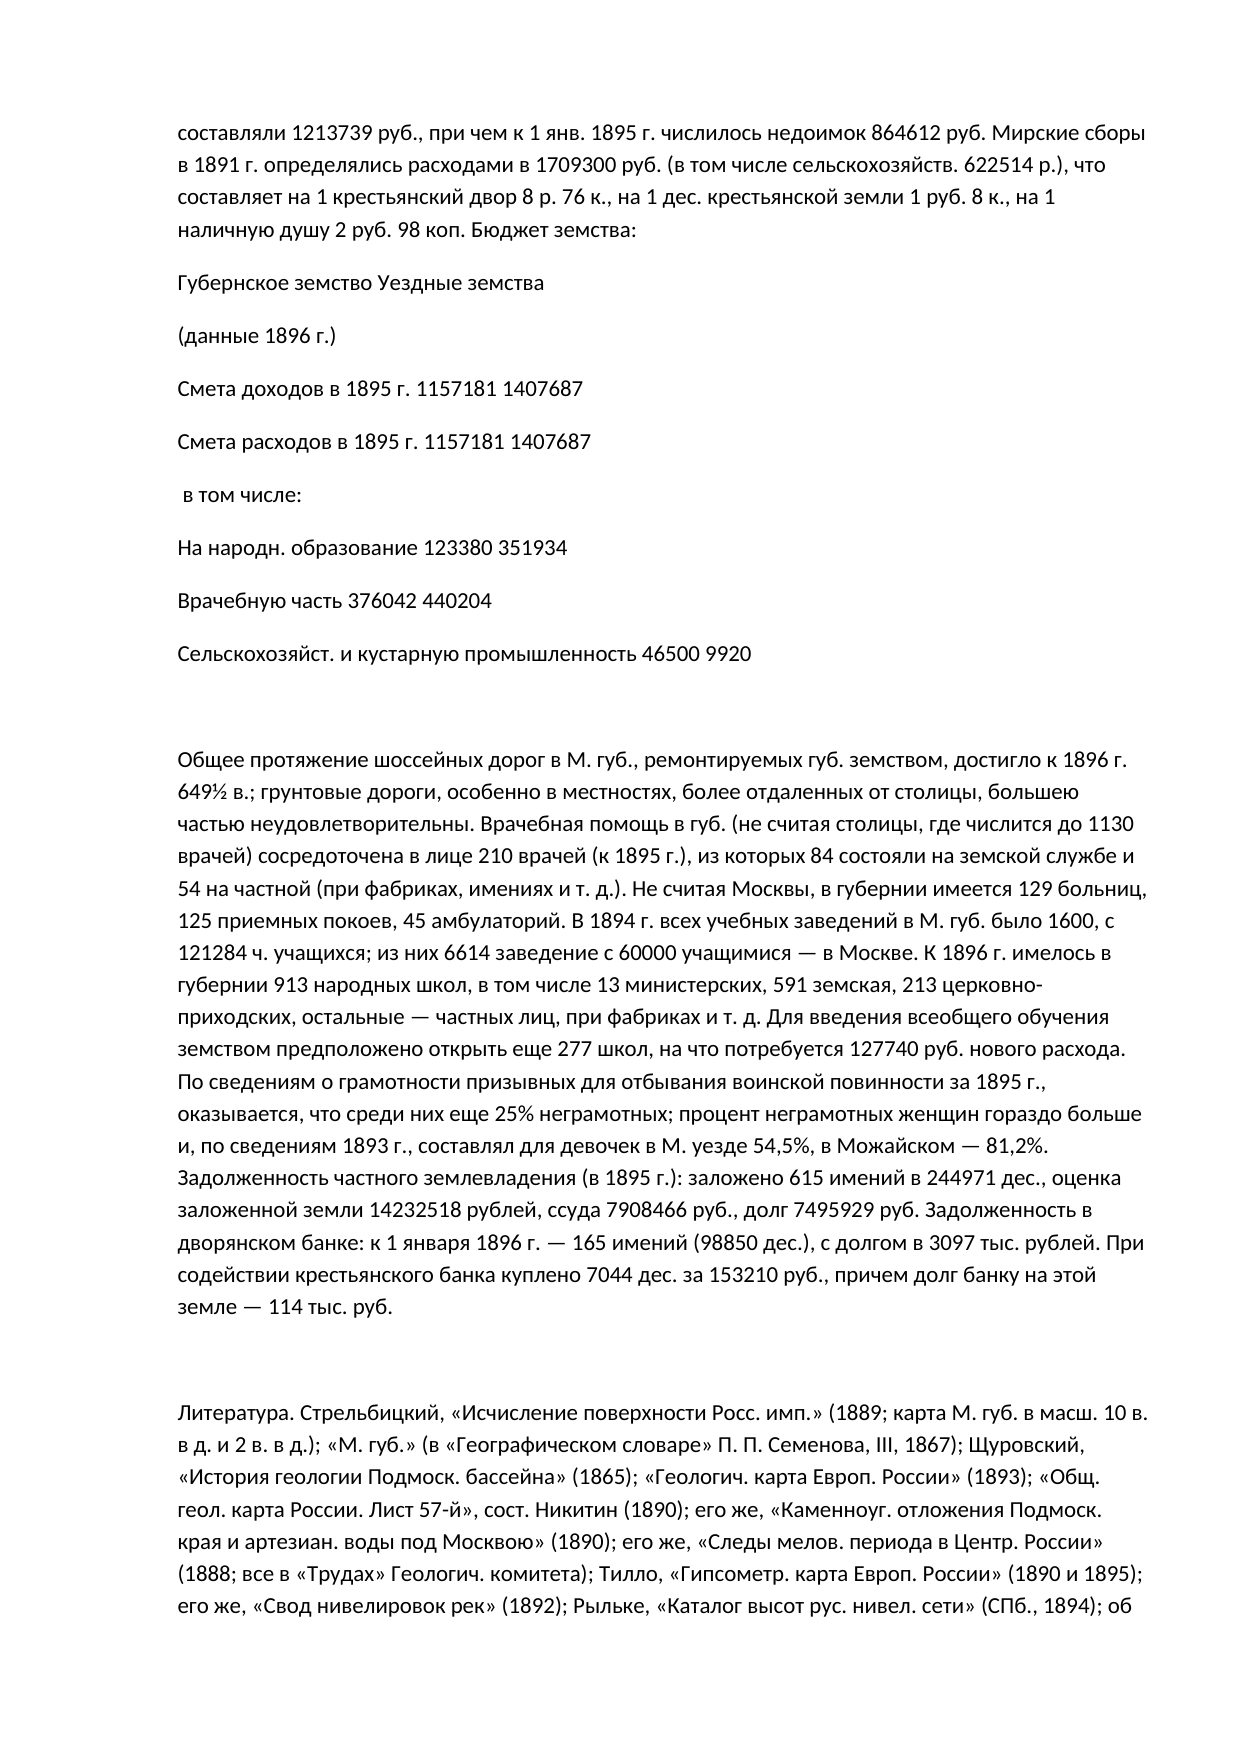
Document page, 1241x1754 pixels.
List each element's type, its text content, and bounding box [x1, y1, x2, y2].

text Губернское земство Уездные земства [177, 268, 1152, 296]
text Сельскохозяйст. и кустарную промышленность 46500 9920 [177, 639, 1152, 667]
text Врачебную часть 376042 440204 [177, 586, 1152, 614]
text Смета доходов в 1895 г. 1157181 1407687 [177, 374, 1152, 402]
text (данные 1896 г.) [177, 321, 1152, 349]
text ‎ в том числе: [177, 480, 1152, 508]
text Общее протяжение шоссейных дорог в М. губ., ремонтируемых губ. земством, достигло к 1896 г. 649½ в.; грунтовые дороги, особенно в местностях, более отдаленных от столицы, большею частью неудовлетворительны. Врачебная помощь в губ. (не считая столицы, где числится до 1130 врачей) сосредоточена в лице 210 врачей (к 1895 г.), из которых 84 состояли на земской службе и 54 на частной (при фабриках, имениях и т. д.). Не считая Москвы, в губернии имеется 129 больниц, 125 приемных покоев, 45 амбулаторий. В 1894 г. всех учебных заведений в М. губ. было 1600, с 121284 ч. учащихся; из них 6614 заведение с 60000 учащимися — в Москве. К 1896 г. имелось в губернии 913 народных школ, в том числе 13 министерских, 591 земская, 213 церковно-приходских, остальные — частных лиц, при фабриках и т. д. Для введения всеобщего обучения земством предположено открыть еще 277 школ, на что потребуется 127740 руб. нового расхода. По сведениям о грамотности призывных для отбывания воинской повинности за 1895 г., оказывается, что среди них еще 25% неграмотных; процент неграмотных женщин гораздо больше и, по сведениям 1893 г., составлял для девочек в М. уезде 54,5%, в Можайском — 81,2%. Задолженность частного землевладения (в 1895 г.): заложено 615 имений в 244971 дес., оценка заложенной земли 14232518 рублей, ссуда 7908466 руб., долг 7495929 руб. Задолженность в дворянском банке: к 1 января 1896 г. — 165 имений (98850 дес.), с долгом в 3097 тыс. рублей. При содействии крестьянского банка куплено 7044 дес. за 153210 руб., причем долг банку на этой земле — 114 тыс. руб. [177, 745, 1152, 1320]
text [177, 118, 1152, 243]
text На народн. образование 123380 351934 [177, 533, 1152, 561]
text Смета расходов в 1895 г. 1157181 1407687 [177, 427, 1152, 455]
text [177, 1398, 1152, 1619]
